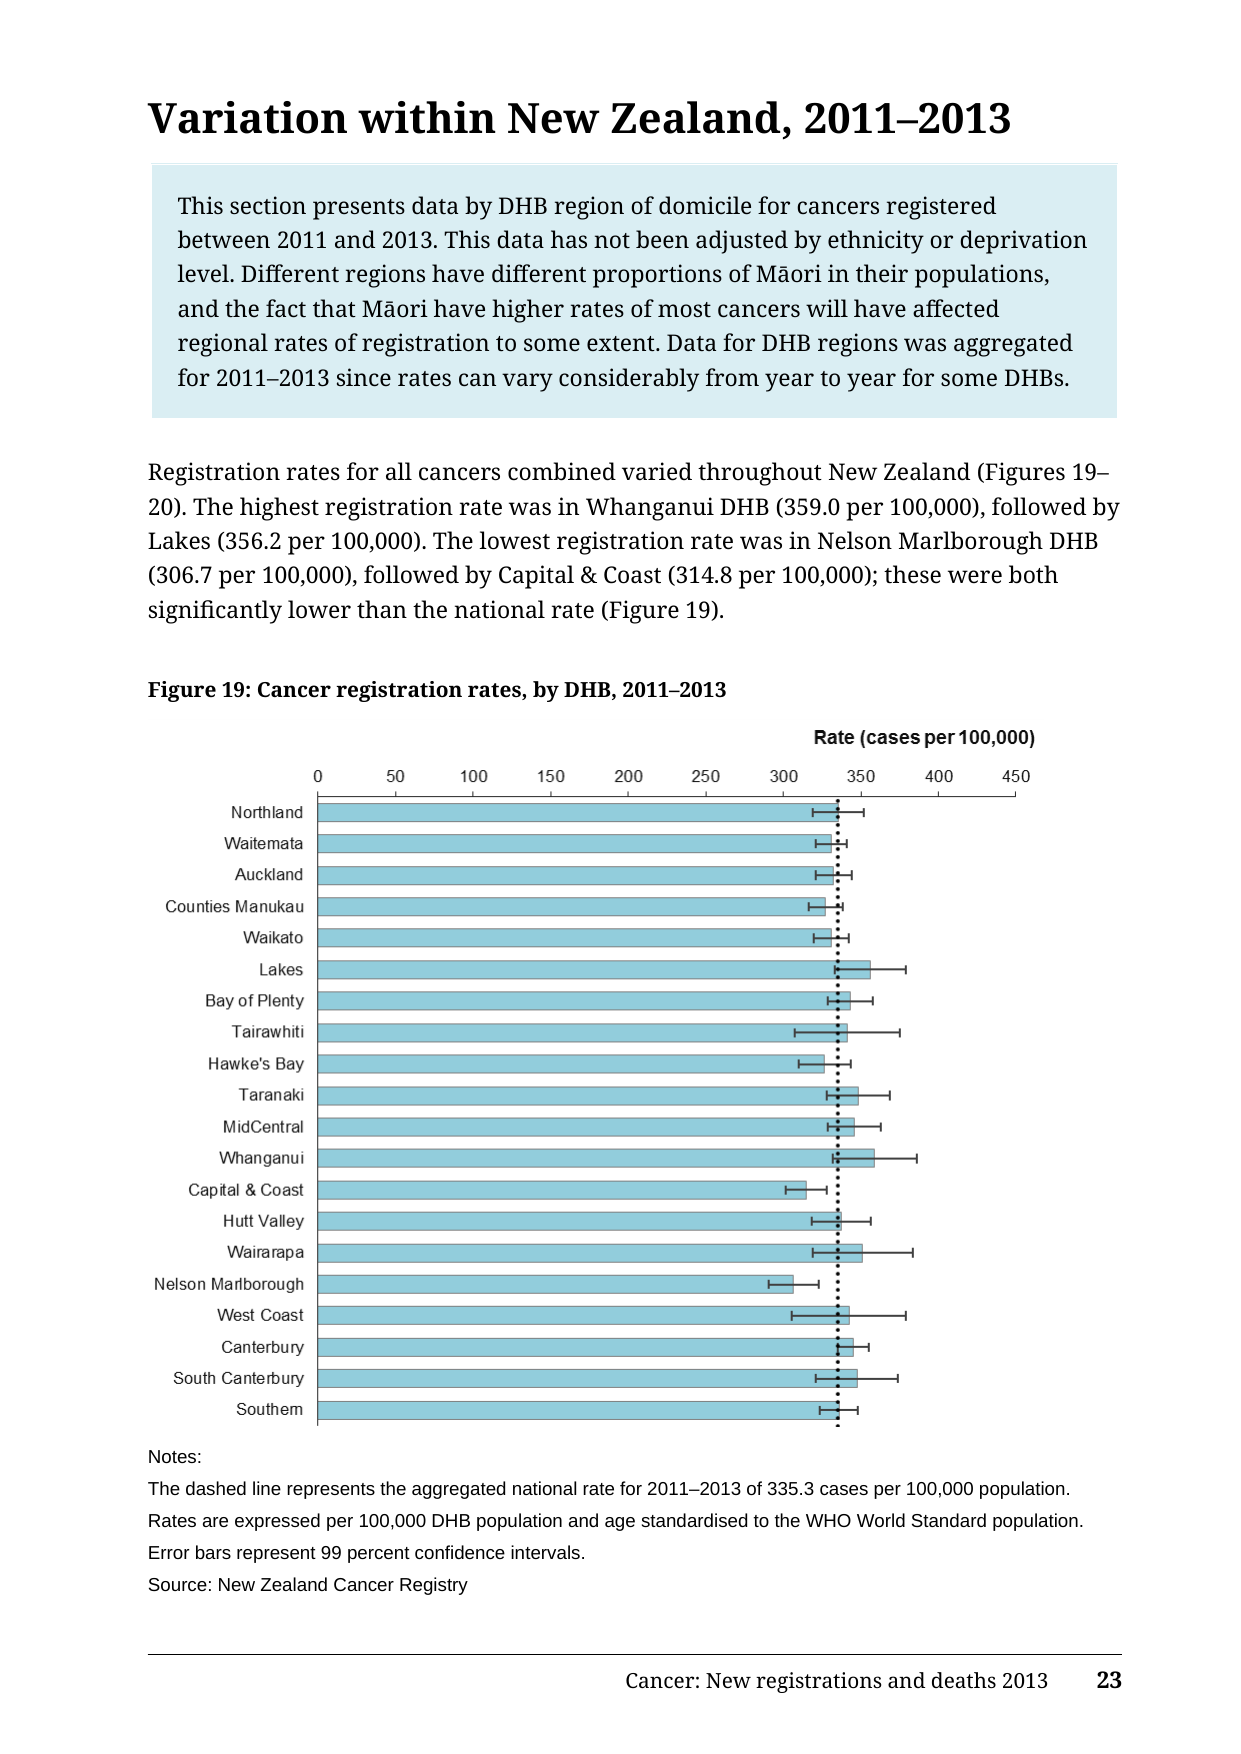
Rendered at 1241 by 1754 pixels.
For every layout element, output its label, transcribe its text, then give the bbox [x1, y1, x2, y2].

text Notes: [148, 1446, 1122, 1468]
text This section presents data by DHB region of domicile for cancers registered between 2011 and 2013. This data has not been adjusted by ethnicity or deprivation level. Different regions have different proportions of Māori in their populations, and the fact that Māori have higher rates of most cancers will have affected regional rates of registration to some extent. Data for DHB regions was aggregated for 2011–2013 since rates can vary considerably from year to year for some DHBs. [152, 165, 1117, 418]
subtitle Variation within New Zealand, 2011–2013 [148, 89, 1122, 145]
text Figure 19: Cancer registration rates, by DHB, 2011–2013 [148, 675, 1122, 703]
picture [147, 718, 1044, 1435]
text Registration rates for all cancers combined varied throughout New Zealand (Figures 19–20). The highest registration rate was in Whanganui DHB (359.0 per 100,000), followed by Lakes (356.2 per 100,000). The lowest registration rate was in Nelson Marlborough DHB (306.7 per 100,000), followed by Capital & Coast (314.8 per 100,000); these were both significantly lower than the national rate (Figure 19). [148, 456, 1122, 625]
text Error bars represent 99 percent confidence intervals. [148, 1542, 1122, 1564]
text Source: New Zealand Cancer Registry [148, 1574, 1122, 1596]
text Rates are expressed per 100,000 DHB population and age standardised to the WHO World Standard population. [148, 1510, 1122, 1532]
text The dashed line represents the aggregated national rate for 2011–2013 of 335.3 cases per 100,000 population. [148, 1478, 1122, 1500]
